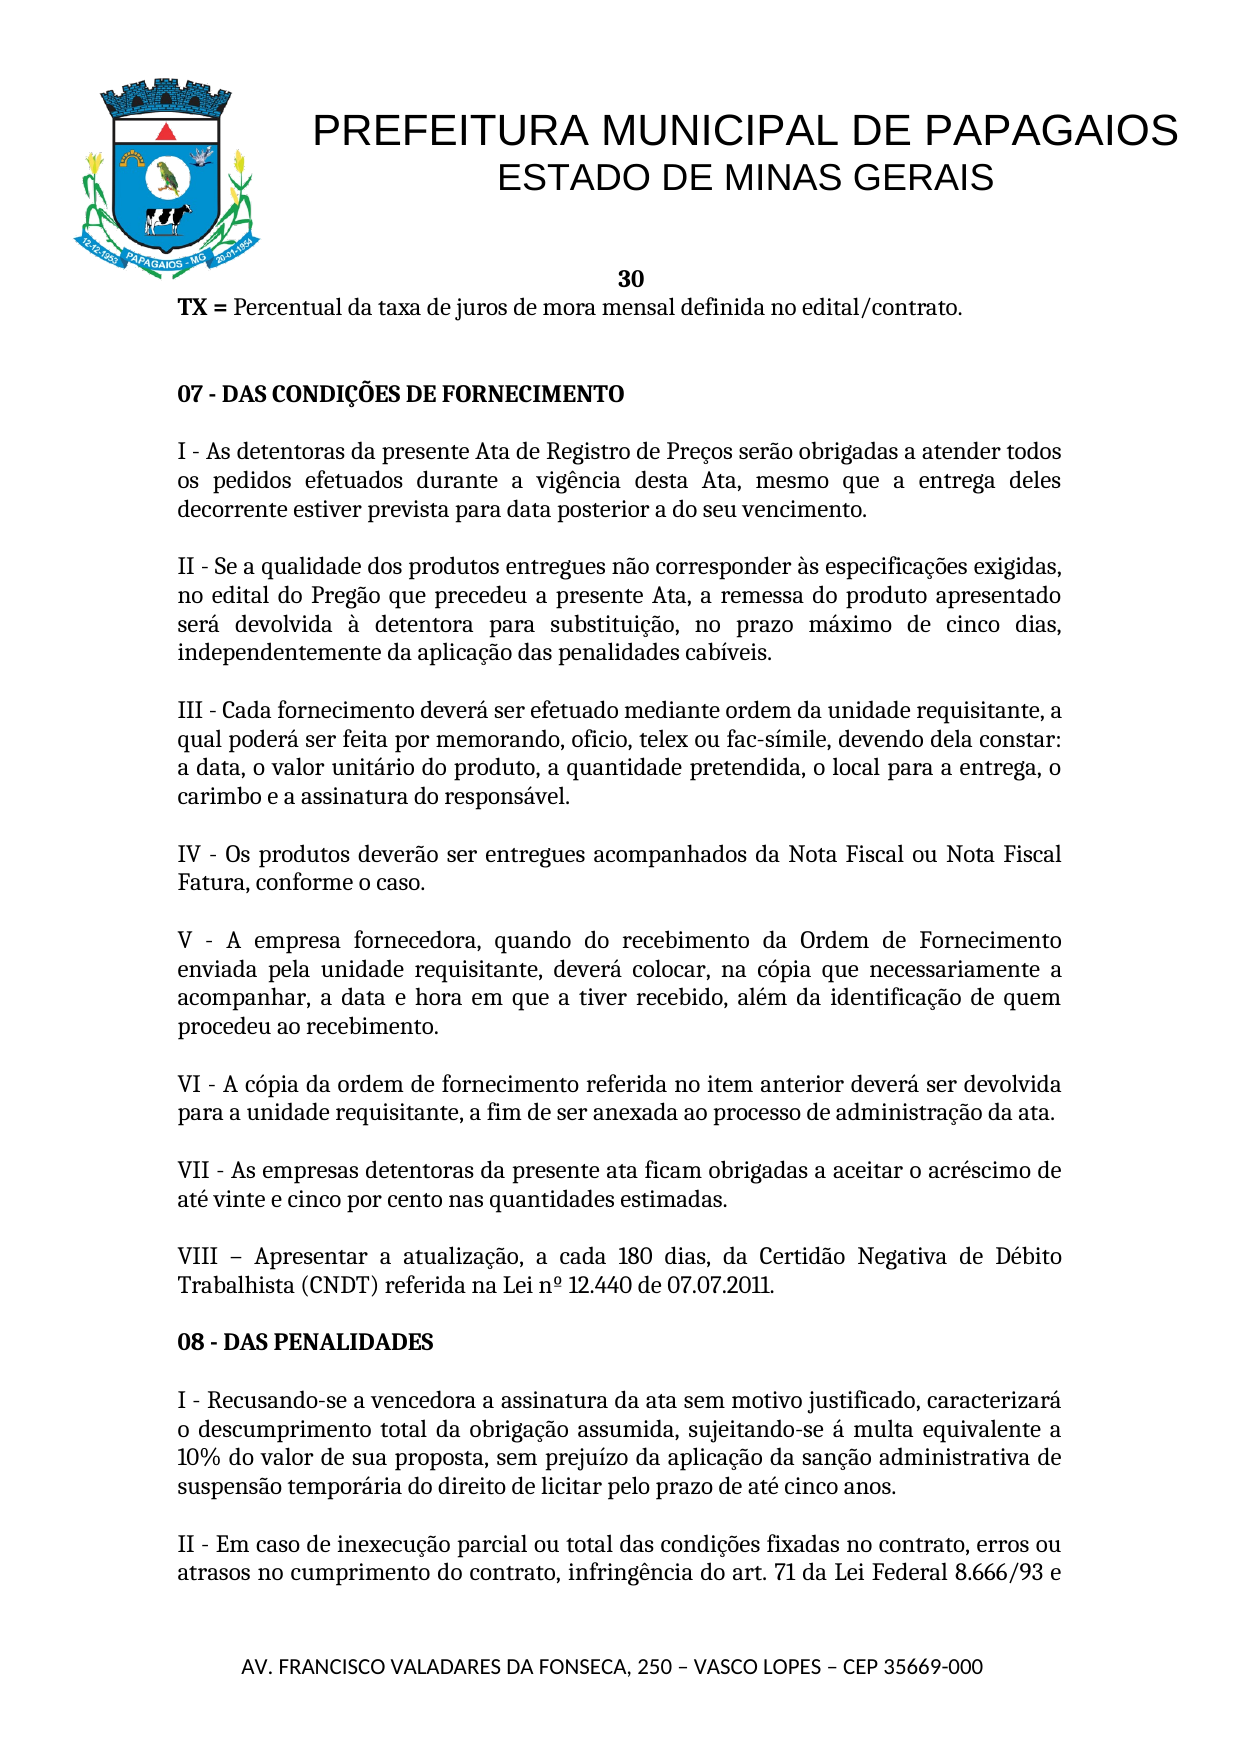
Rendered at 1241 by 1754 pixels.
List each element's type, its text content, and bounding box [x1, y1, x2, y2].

picture [237, 240, 252, 250]
picture [217, 256, 225, 262]
text VII - As empresas detentoras da presente ata ficam obrigadas a aceitar o acréscimo de até vinte e cinco por cento nas quantidades estimadas. [177, 1156, 1063, 1213]
text I - Recusando-se a vencedora a assinatura da ata sem motivo justificado, caracterizará o descumprimento total da obrigação assumida, sujeitando-se á multa equivalente a 10% do valor de sua proposta, sem prejuízo da aplicação da sanção administrativa de suspensão temporária do direito de licitar pelo prazo de até cinco anos. [177, 1386, 1063, 1501]
text TX = Percentual da taxa de juros de mora mensal definida no edital/contrato. [177, 293, 1063, 322]
text VI - A cópia da ordem de fornecimento referida no item anterior deverá ser devolvida para a unidade requisitante, a fim de ser anexada ao processo de administração da ata. [177, 1069, 1063, 1127]
text I - As detentoras da presente Ata de Registro de Preços serão obrigadas a atender todos os pedidos efetuados durante a vigência desta Ata, mesmo que a entrega deles decorrente estiver prevista para data posterior a do seu vencimento. [177, 437, 1063, 523]
picture [72, 73, 262, 281]
text II - Se a qualidade dos produtos entregues não corresponder às especificações exigidas, no edital do Pregão que precedeu a presente Ata, a remessa do produto apresentado será devolvida à detentora para substituição, no prazo máximo de cinco dias, independentemente da aplicação das penalidades cabíveis. [177, 552, 1063, 667]
text III - Cada fornecimento deverá ser efetuado mediante ordem da unidade requisitante, a qual poderá ser feita por memorando, oficio, telex ou fac-símile, devendo dela constar: a data, o valor unitário do produto, a quantidade pretendida, o local para a entrega, o carimbo e a assinatura do responsável. [177, 696, 1063, 811]
text IV - Os produtos deverão ser entregues acompanhados da Nota Fiscal ou Nota Fiscal Fatura, conforme o caso. [177, 839, 1063, 897]
picture [191, 255, 205, 263]
text V - A empresa fornecedora, quando do recebimento da Ordem de Fornecimento enviada pela unidade requisitante, deverá colocar, na cópia que necessariamente a acompanhar, a data e hora em que a tiver recebido, além da identificação de quem procedeu ao recebimento. [177, 926, 1063, 1041]
text 08 - DAS PENALIDADES [177, 1328, 1063, 1357]
text 30 [177, 264, 1063, 293]
text VIII – Apresentar a atualização, a cada 180 dias, da Certidão Negativa de Débito Trabalhista (CNDT) referida na Lei nº 12.440 de 07.07.2011. [177, 1242, 1063, 1299]
text 07 - DAS CONDIÇÕES DE FORNECIMENTO [177, 379, 1063, 408]
